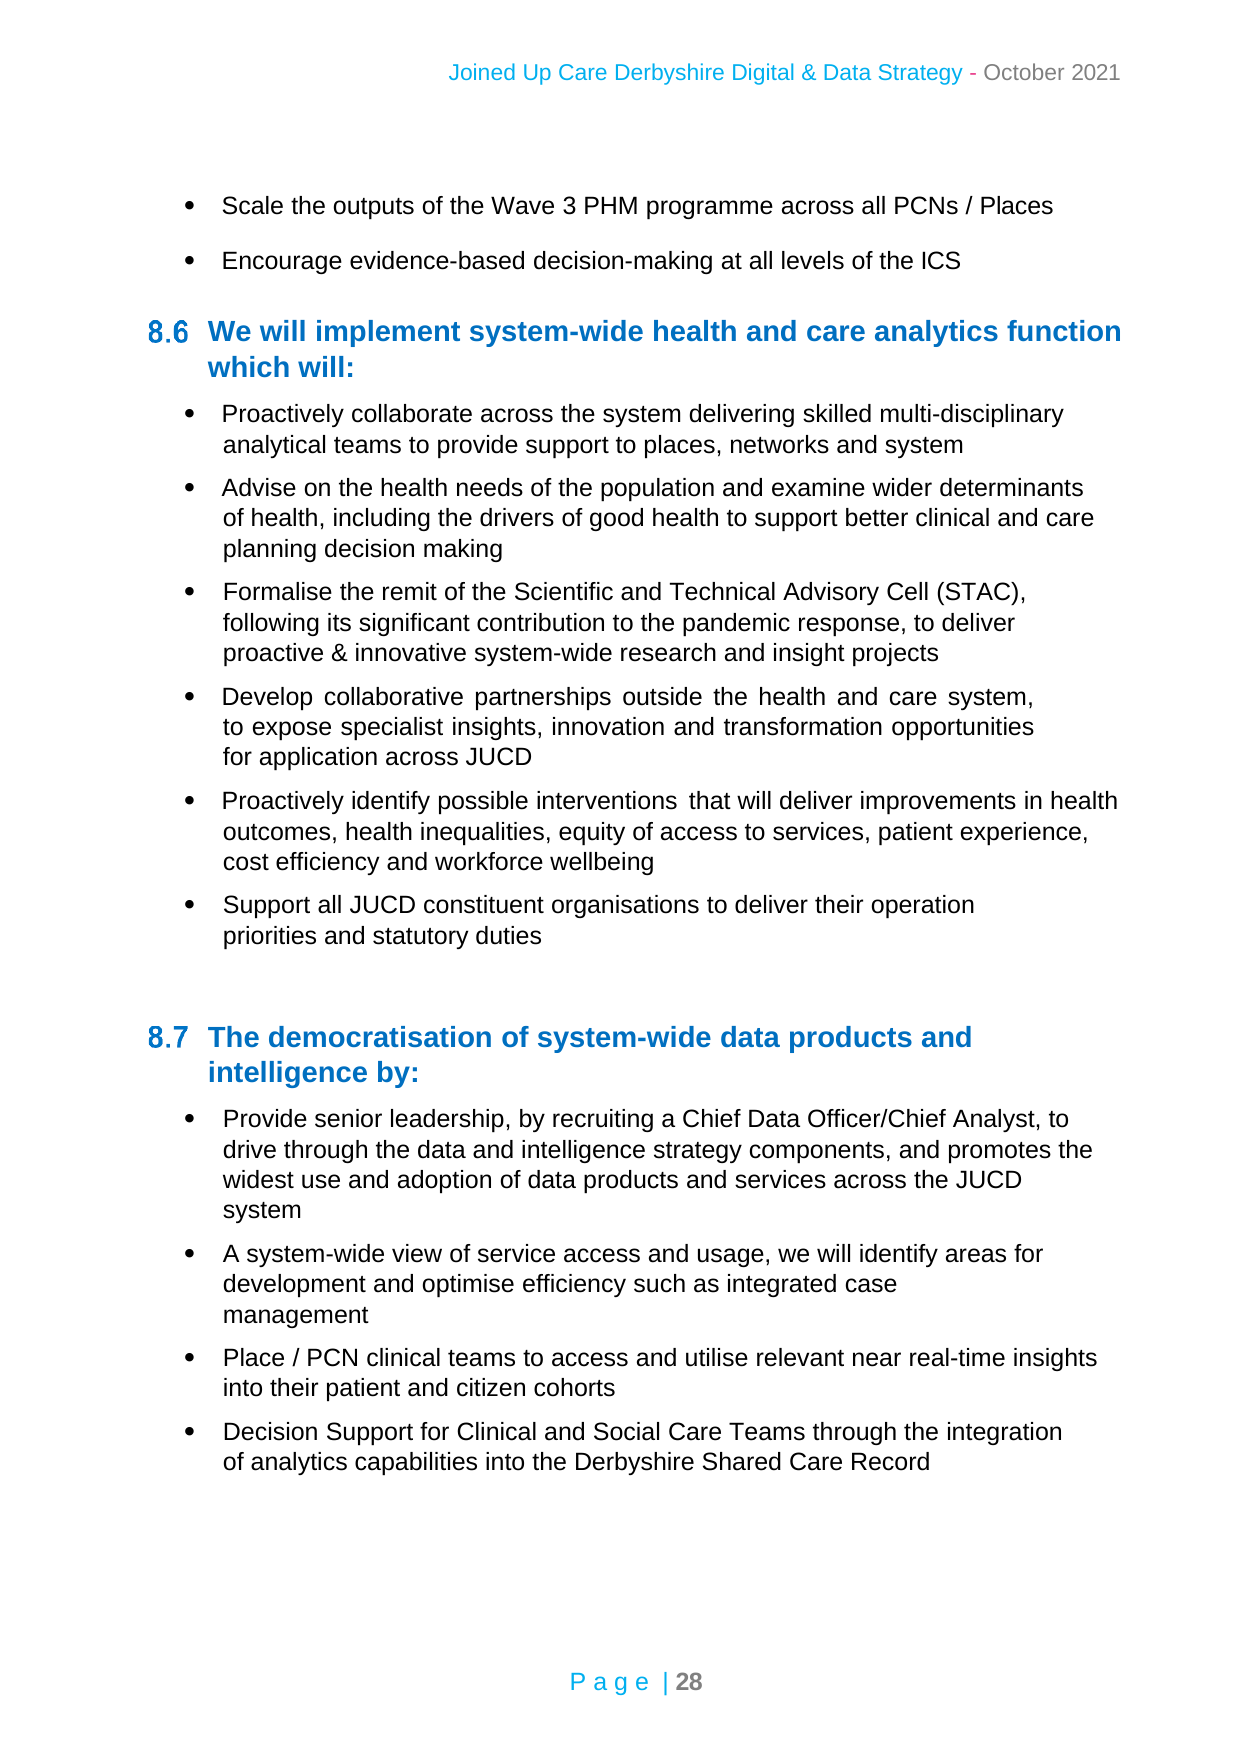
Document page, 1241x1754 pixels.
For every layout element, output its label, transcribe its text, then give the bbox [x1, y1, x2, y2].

list Formalise the remit of the Scientific and Technical Advisory Cell (STAC), following its significant contribution to the pandemic response, to deliver proactive & innovative system-wide research and insight projects [185, 577, 1026, 667]
list Support all JUCD constituent organisations to deliver their operation priorities and statutory duties [185, 890, 1076, 949]
list Encourage evidence-based decision-making at all levels of the ICS [185, 246, 1148, 275]
list Provide senior leadership, by recruiting a Chief Data Officer/Chief Analyst, to drive through the data and intelligence strategy components, and promotes the widest use and adoption of data products and services across the JUCD system [185, 1104, 1108, 1224]
list Proactively collaborate across the system delivering skilled multi-disciplinary analytical teams to provide support to places, networks and system [185, 399, 1064, 458]
list Scale the outputs of the Wave 3 PHM programme across all PCNs / Places [185, 191, 1148, 219]
picture [148, 1026, 188, 1048]
list Develop collaborative partnerships outside the health and care system, to expose specialist insights, innovation and transformation opportunities for application across JUCD [185, 681, 1034, 771]
subtitle The democratisation of system-wide data products and intelligence by: [208, 1020, 1118, 1089]
subtitle We will implement system-wide health and care analytics function which will: [208, 314, 1148, 384]
list A system-wide view of service access and usage, we will identify areas for development and optimise efficiency such as integrated case management [185, 1239, 1049, 1328]
list Place / PCN clinical teams to access and utilise relevant near real-time insights into their patient and citizen cohorts [185, 1343, 1097, 1402]
list Decision Support for Clinical and Social Care Teams through the integration of analytics capabilities into the Derbyshire Shared Care Record [185, 1417, 1091, 1476]
list Advise on the health needs of the population and examine wider determinants of health, including the drivers of good health to support better clinical and care planning decision making [185, 473, 1111, 562]
picture [148, 320, 188, 343]
list Proactively identify possible interventions that will deliver improvements in health outcomes, health inequalities, equity of access to services, patient experience, cost efficiency and workforce wellbeing [185, 786, 1121, 876]
